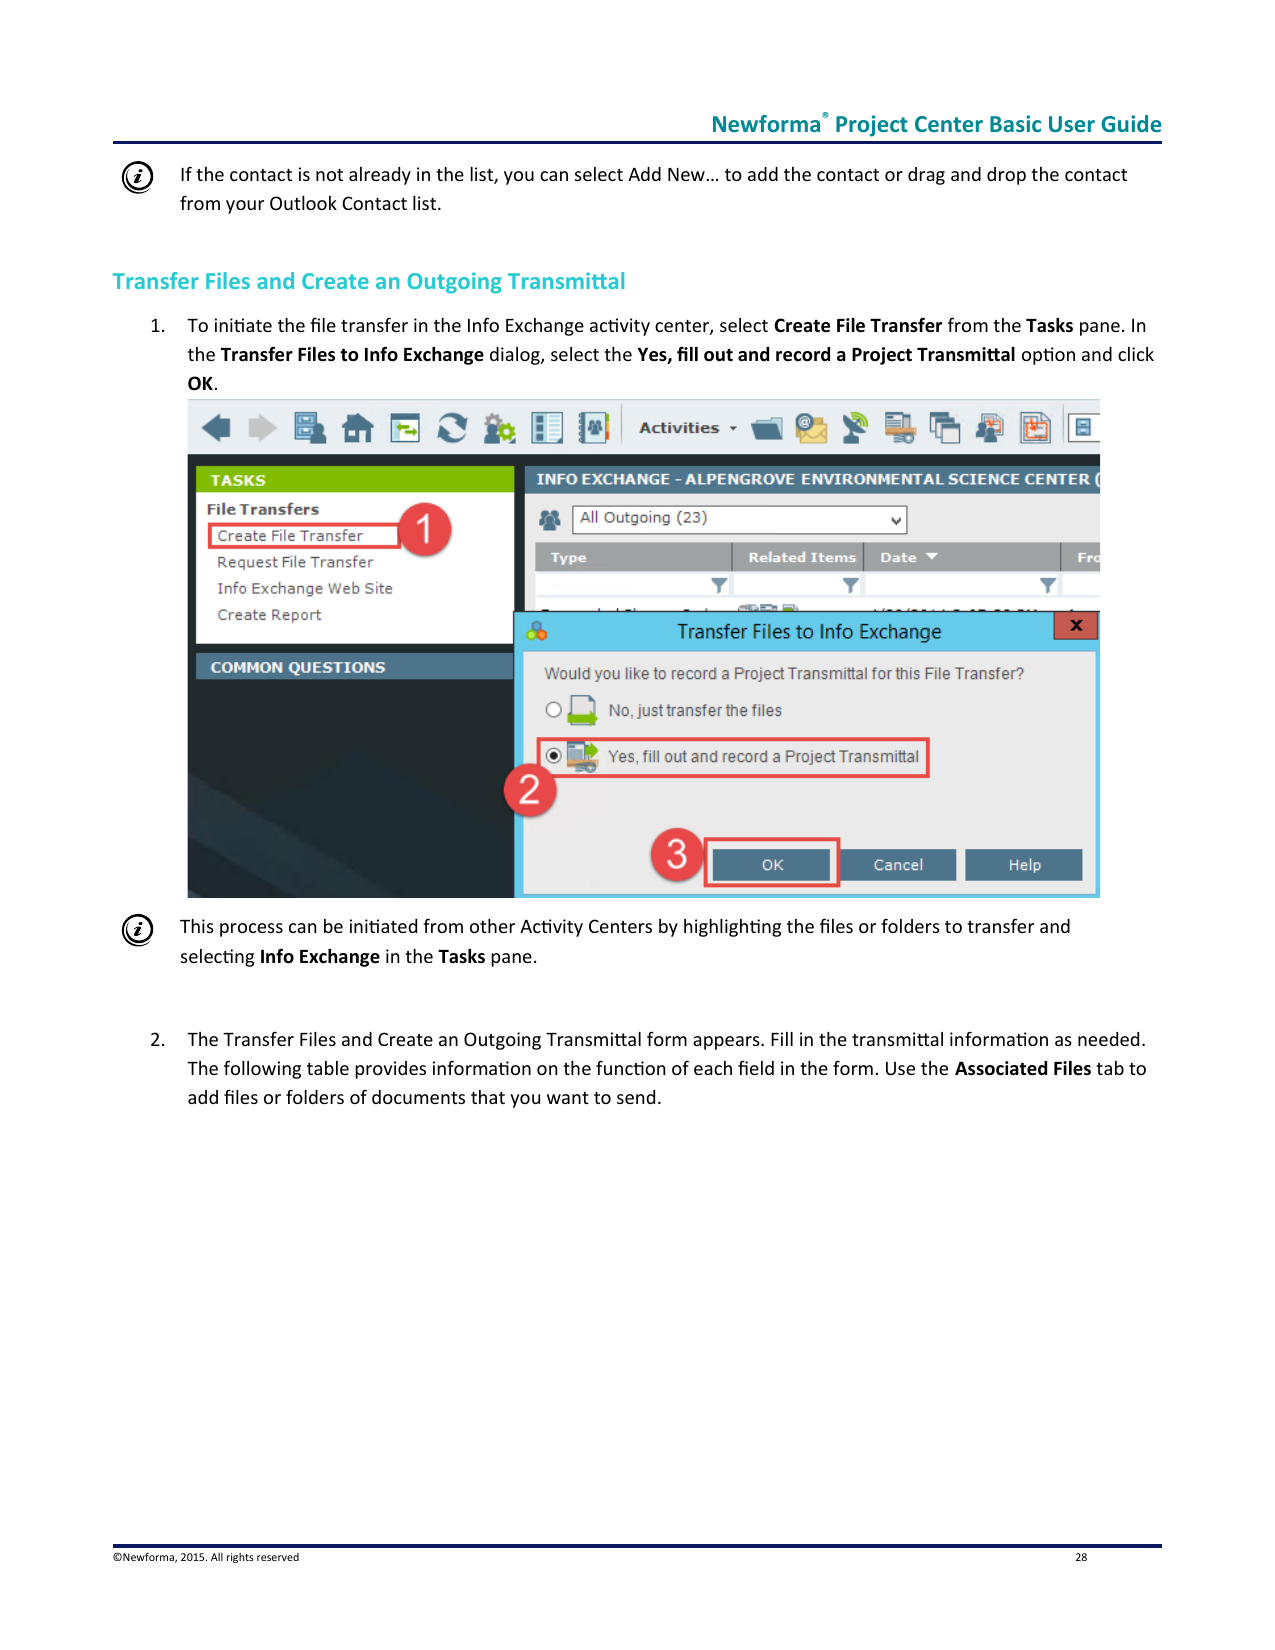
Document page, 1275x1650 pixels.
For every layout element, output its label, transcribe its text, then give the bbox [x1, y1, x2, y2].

table_header If the contact is not already in the list, you can select Add New… to add the contact or drag and drop the contact from your Outlook Contact list. [169, 161, 1146, 231]
table_header This process can be initiated from other Activity Centers by highlighting the files or folders to transfer and selecting Info Exchange in the Tasks pane. [169, 914, 1146, 984]
table_header [122, 914, 169, 984]
picture [187, 399, 1100, 898]
table_header [122, 161, 169, 231]
text The Transfer Files and Create an Outgoing Transmittal form appears. Fill in the transmittal information as needed. The following table provides information on the function of each field in the form. Use the Associated Files tab to add files or folders of documents that you want to send. [150, 1026, 1162, 1110]
text Transfer Files and Create an Outgoing Transmittal [112, 265, 1162, 295]
